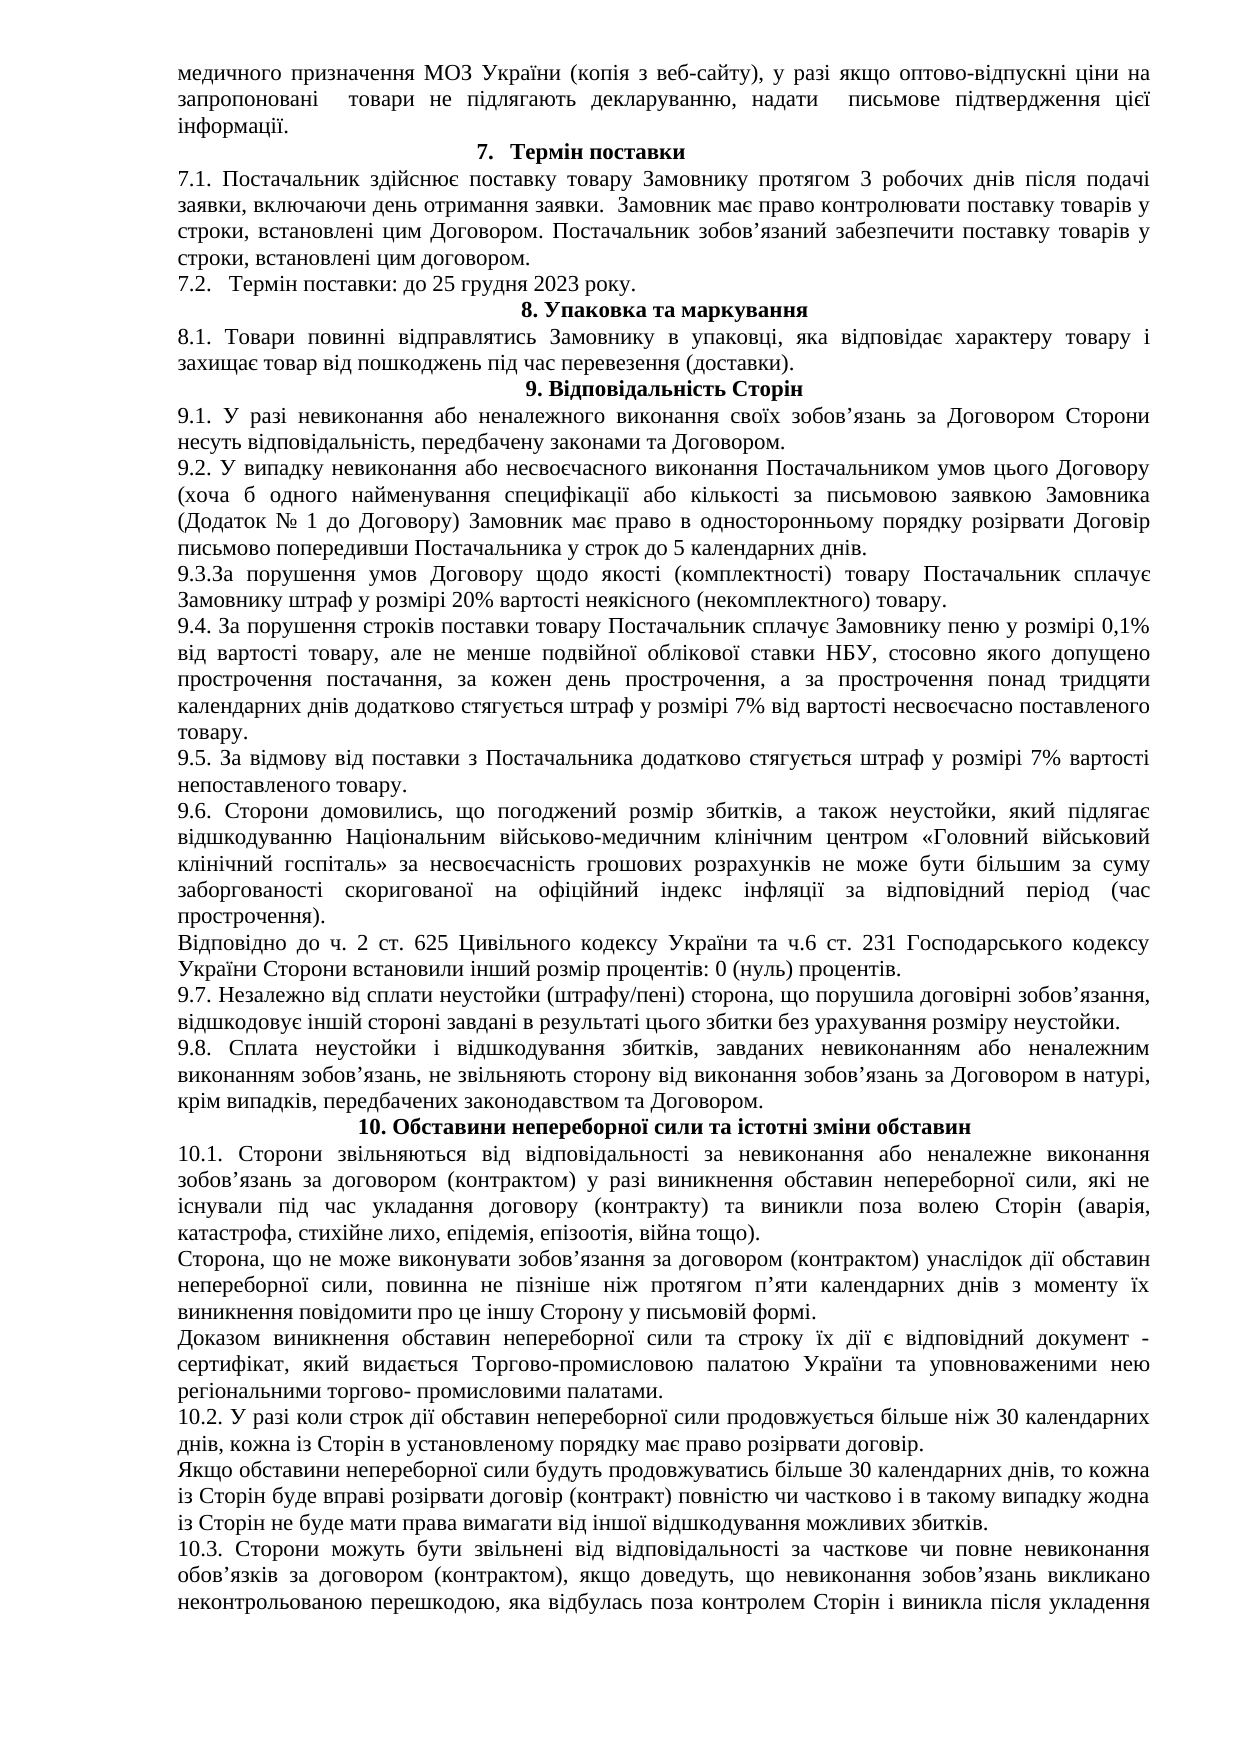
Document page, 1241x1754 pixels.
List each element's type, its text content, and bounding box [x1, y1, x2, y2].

text 10. Обставини непереборної сили та істотні зміни обставин [177, 1113, 1152, 1140]
text 9.3.За порушення умов Договору щодо якості (комплектності) товару Постачальник сплачує Замовнику штраф у розмірі 20% вартості неякісного (некомплектного) товару. [177, 560, 1152, 613]
text 10.2. У разі коли строк дії обставин непереборної сили продовжується більше ніж 30 календарних днів, кожна із Сторін в установленому порядку має право розірвати договір. [177, 1403, 1152, 1456]
text Доказом виникнення обставин непереборної сили та строку їх дії є відповідний документ - сертифікат, який видається Торгово-промисловою палатою України та уповноваженими нею регіональними торгово- промисловими палатами. [177, 1324, 1152, 1403]
text Відповідно до ч. 2 ст. 625 Цивільного кодексу України та ч.6 ст. 231 Господарського кодексу України Сторони встановили інший розмір процентів: 0 (нуль) процентів. [177, 929, 1152, 982]
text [177, 1535, 1152, 1614]
text 9.5. За відмову від поставки з Постачальника додатково стягується штраф у розмірі 7% вартості непоставленого товару. [177, 744, 1152, 797]
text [177, 59, 1152, 138]
text 9.8. Сплата неустойки і відшкодування збитків, завданих невиконанням або неналежним виконанням зобов’язань, не звільняють сторону від виконання зобов’язань за Договором в натурі, крім випадків, передбачених законодавством та Договором. [177, 1034, 1152, 1113]
list Термін поставки [476, 138, 1152, 164]
text 9.7. Незалежно від сплати неустойки (штрафу/пені) сторона, що порушила договірні зобов’язання, відшкодовує іншій стороні завдані в результаті цього збитки без урахування розміру неустойки. [177, 982, 1152, 1034]
text 7.1. Постачальник здійснює поставку товару Замовнику протягом 3 робочих днів після подачі заявки, включаючи день отримання заявки. Замовник має право контролювати поставку товарів у строки, встановлені цим Договором. Постачальник зобов’язаний забезпечити поставку товарів у строки, встановлені цим договором. [177, 164, 1152, 270]
text 9.2. У випадку невиконання або несвоєчасного виконання Постачальником умов цього Договору (хоча б одного найменування специфікації або кількості за письмовою заявкою Замовника (Додаток № 1 до Договору) Замовник має право в односторонньому порядку розірвати Договір письмово попередивши Постачальника у строк до 5 календарних днів. [177, 454, 1152, 560]
text 9.6. Сторони домовились, що погоджений розмір збитків, а також неустойки, який підлягає відшкодуванню Національним військово-медичним клінічним центром «Головний військовий клінічний госпіталь» за несвоєчасність грошових розрахунків не може бути більшим за суму заборгованості скоригованої на офіційний індекс інфляції за відповідний період (час прострочення). [177, 797, 1152, 929]
text Якщо обставини непереборної сили будуть продовжуватись більше 30 календарних днів, то кожна із Сторін буде вправі розірвати договір (контракт) повністю чи частково і в такому випадку жодна із Сторін не буде мати права вимагати від іншої відшкодування можливих збитків. [177, 1456, 1152, 1535]
text 9.1. У разі невиконання або неналежного виконання своїх зобов’язань за Договором Сторони несуть відповідальність, передбачену законами та Договором. [177, 402, 1152, 454]
text 8.1. Товари повинні відправлятись Замовнику в упаковці, яка відповідає характеру товару і захищає товар від пошкоджень під час перевезення (доставки). [177, 323, 1152, 375]
text 9. Відповідальність Сторін [177, 375, 1152, 402]
text 10.1. Сторони звільняються від відповідальності за невиконання або неналежне виконання зобов’язань за договором (контрактом) у разі виникнення обставин непереборної сили, які не існували під час укладання договору (контракту) та виникли поза волею Сторін (аварія, катастрофа, стихійне лихо, епідемія, епізоотія, війна тощо). [177, 1140, 1152, 1245]
text 8. Упаковка та маркування [177, 296, 1152, 323]
text 7.2. Термін поставки: до 25 грудня 2023 року. [177, 270, 1152, 296]
text Сторона, що не може виконувати зобов’язання за договором (контрактом) унаслідок дії обставин непереборної сили, повинна не пізніше ніж протягом п’яти календарних днів з моменту їх виникнення повідомити про це іншу Сторону у письмовій формі. [177, 1245, 1152, 1324]
text 9.4. За порушення строків поставки товару Постачальник сплачує Замовнику пеню у розмірі 0,1% від вартості товару, але не менше подвійної облікової ставки НБУ, стосовно якого допущено прострочення постачання, за кожен день прострочення, а за прострочення понад тридцяти календарних днів додатково стягується штраф у розмірі 7% від вартості несвоєчасно поставленого товару. [177, 613, 1152, 744]
